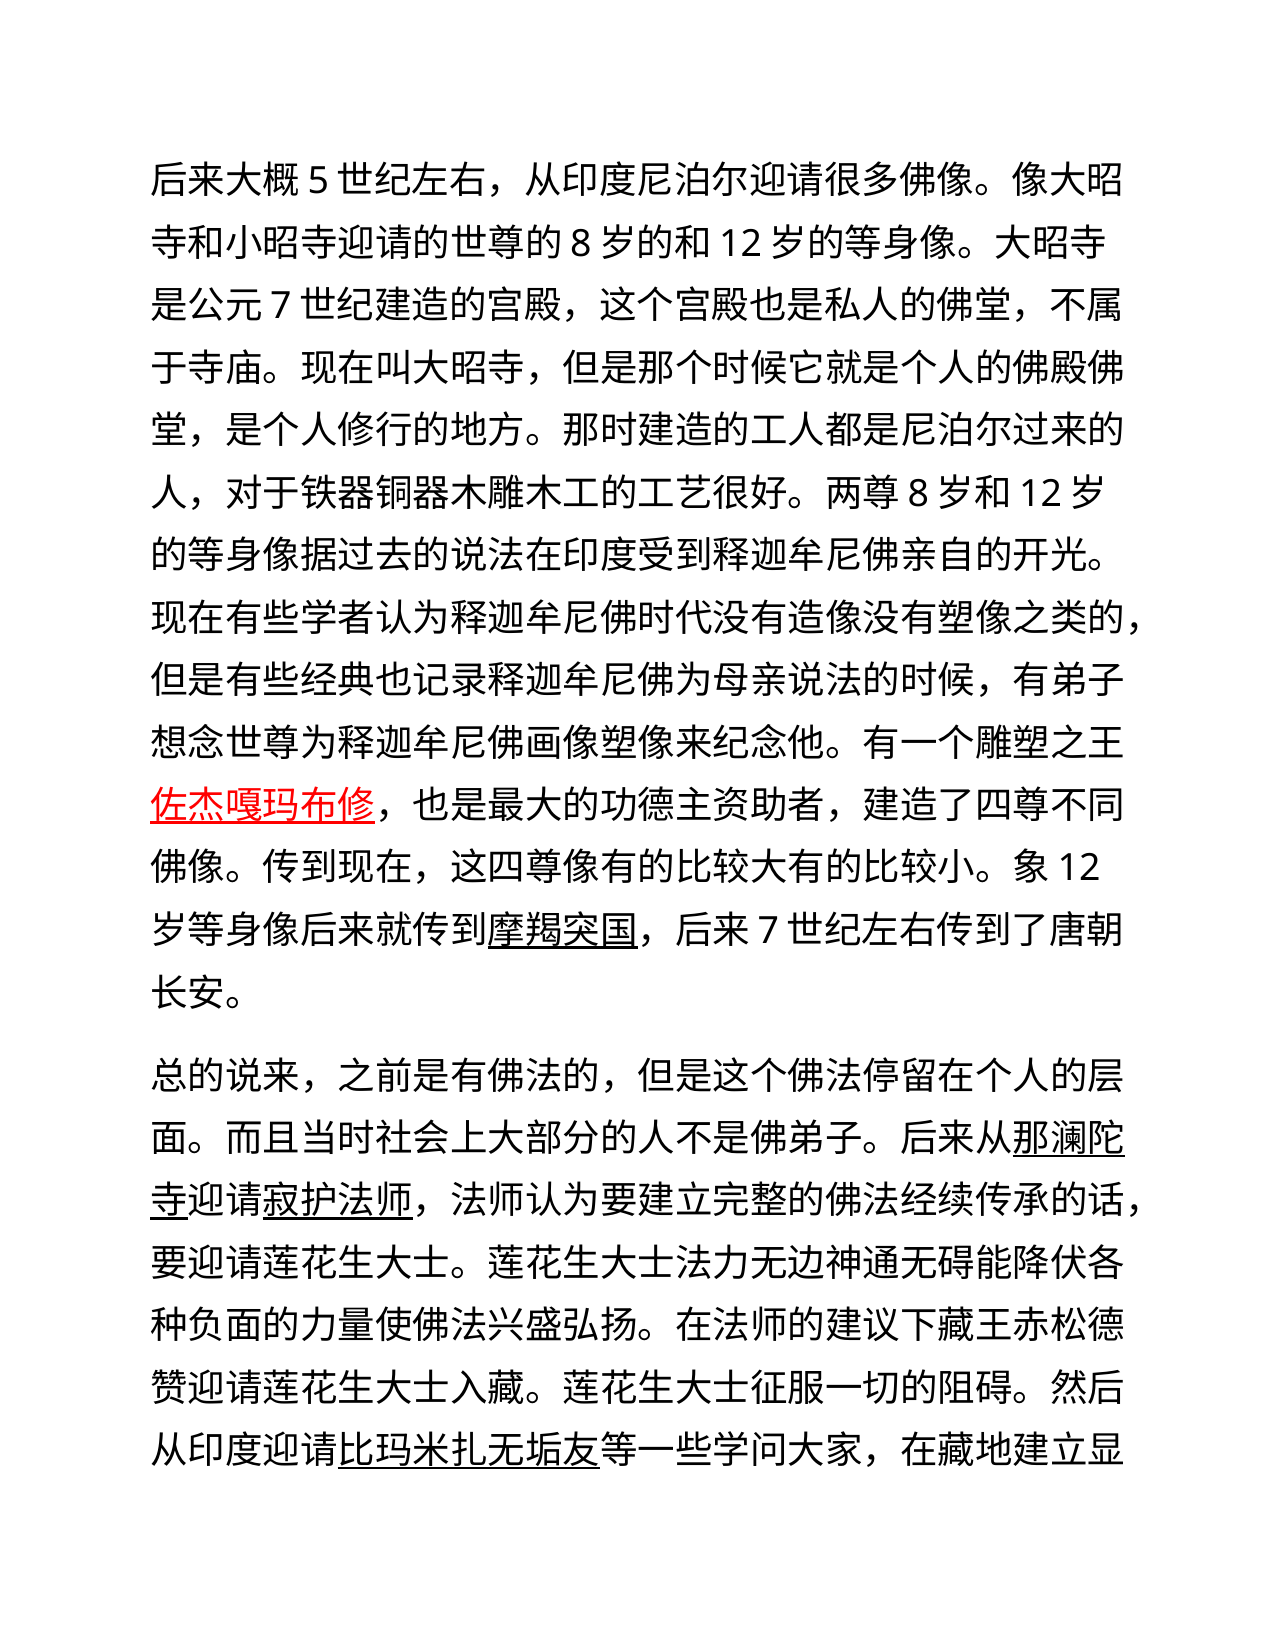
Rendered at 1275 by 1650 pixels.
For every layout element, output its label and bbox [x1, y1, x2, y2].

text [150, 1046, 1125, 1474]
text [150, 150, 1125, 1017]
